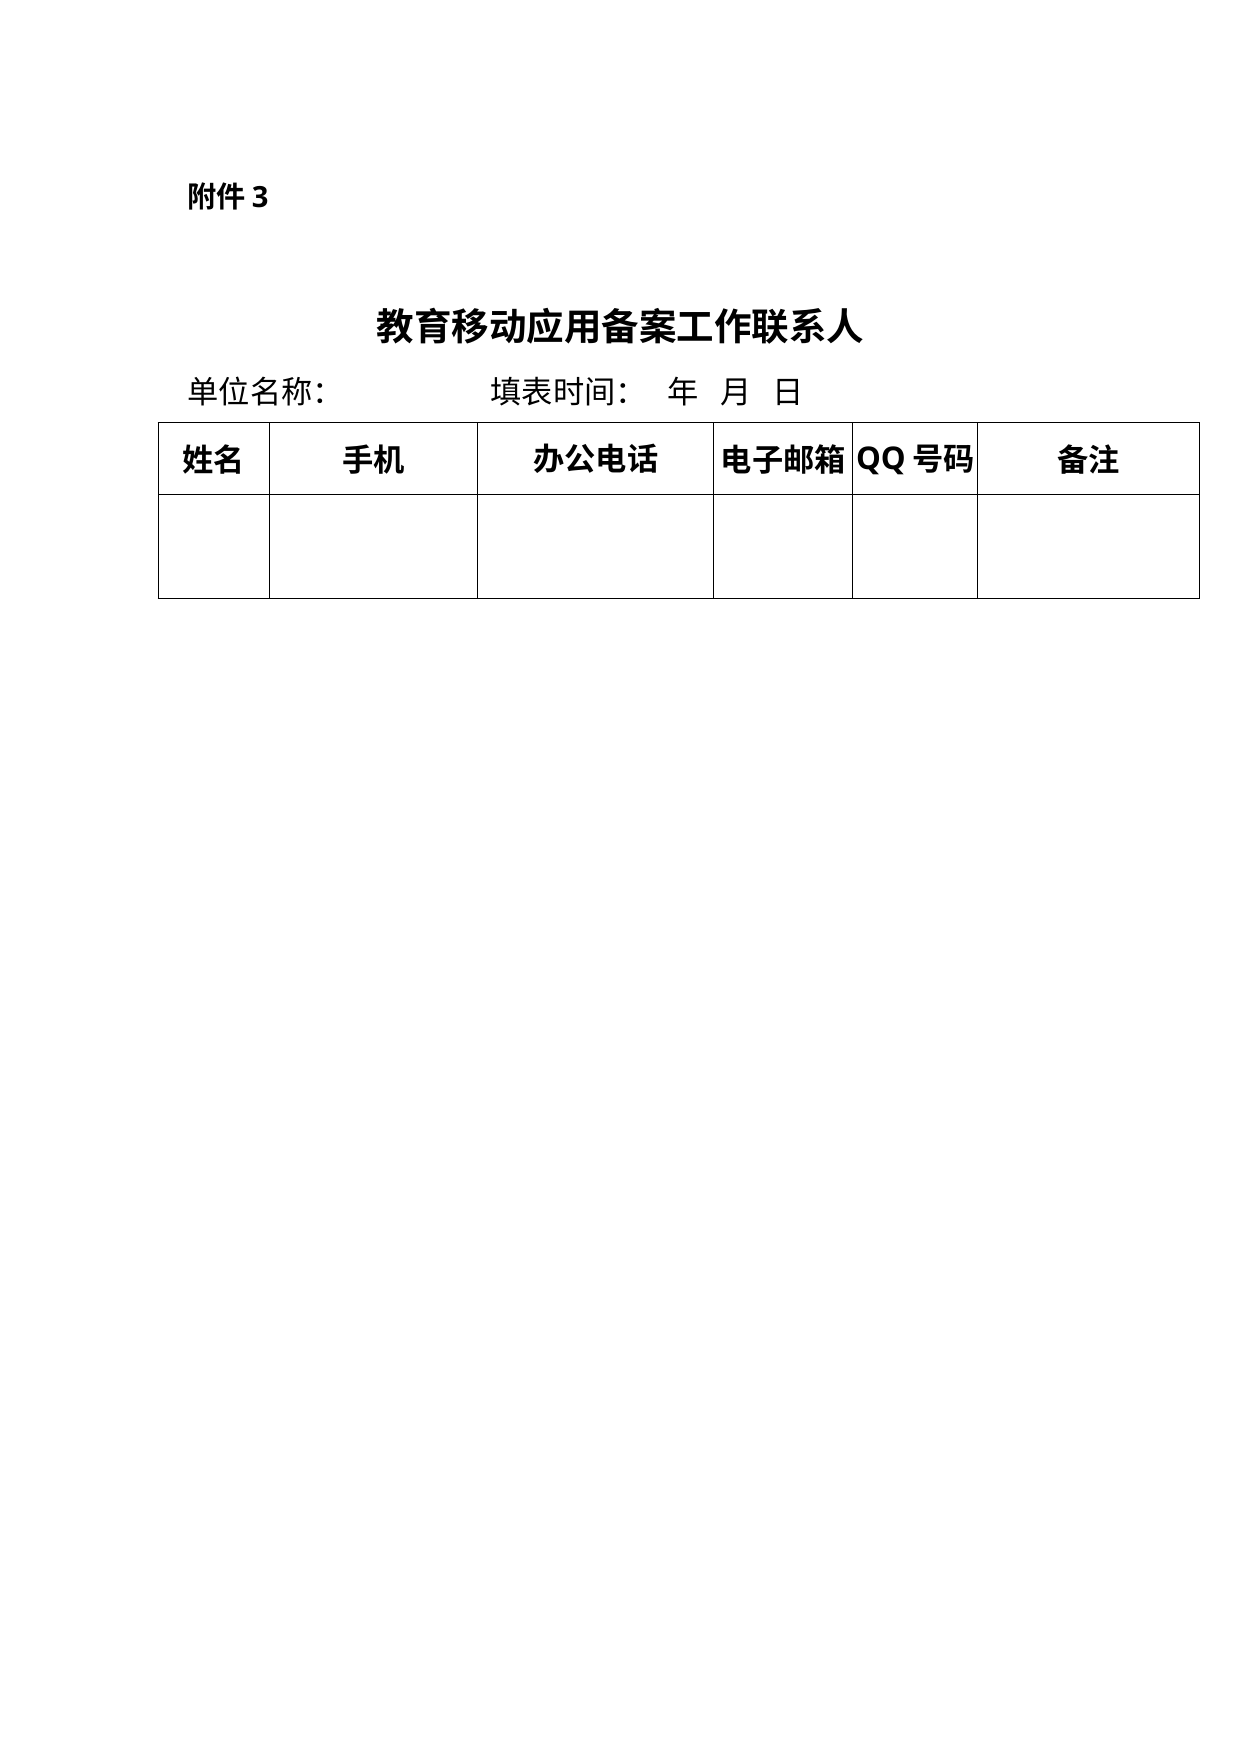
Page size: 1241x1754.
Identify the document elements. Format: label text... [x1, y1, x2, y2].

text 附件3 [187, 162, 1053, 227]
text 教育移动应用备案工作联系人 [187, 292, 1053, 357]
table_cell [978, 495, 1199, 598]
table_header 备注 [978, 423, 1199, 493]
table_cell [270, 495, 477, 598]
table_header QQ号码 [853, 423, 977, 493]
text 单位名称： 填表时间： 年 月 日 [187, 357, 1053, 422]
table_cell [714, 495, 852, 598]
table_cell [853, 495, 977, 598]
table_header 办公电话 [478, 423, 713, 493]
table_header 手机 [270, 423, 477, 493]
table_cell [478, 495, 713, 598]
table_header 电子邮箱 [714, 423, 852, 493]
table_cell [159, 495, 269, 598]
table_header 姓名 [159, 423, 269, 493]
